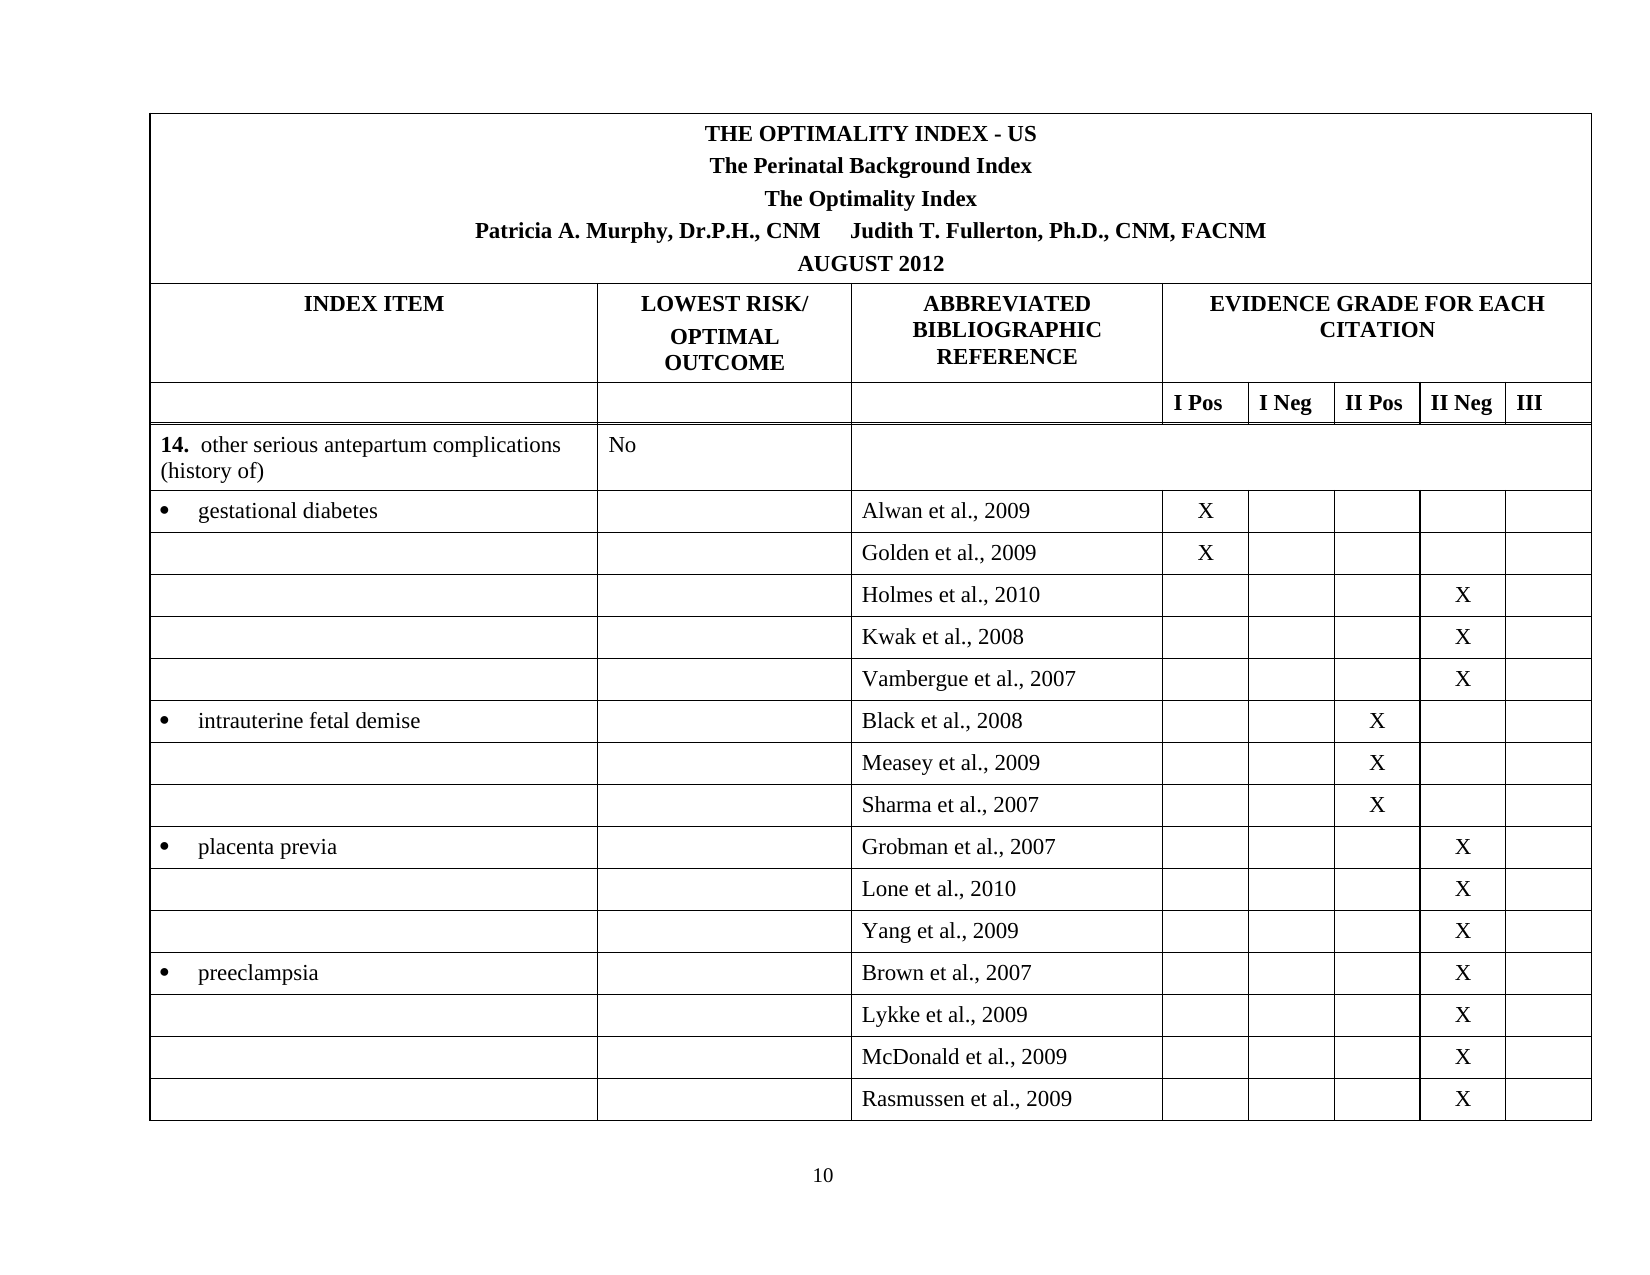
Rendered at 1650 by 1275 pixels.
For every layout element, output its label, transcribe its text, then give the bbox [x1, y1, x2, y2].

table_cell X [1421, 995, 1505, 1036]
table_cell [1506, 869, 1591, 910]
table_cell [1249, 869, 1334, 910]
table_cell Golden et al., 2009 [852, 533, 1162, 574]
table_cell [1506, 533, 1591, 574]
table_header THE OPTIMALITY INDEX - US The Perinatal Background Index The Optimality Index Patricia A. Murphy, Dr.P.H., CNM Judith T. Fullerton, Ph.D., CNM, FACNM AUGUST 2012 [151, 114, 1591, 283]
table_cell Rasmussen et al., 2009 [852, 1079, 1162, 1119]
table_cell I Pos [1163, 383, 1248, 422]
table_cell [1163, 743, 1248, 784]
table_cell [1163, 1079, 1248, 1119]
table_cell [1249, 995, 1334, 1036]
table_cell [598, 785, 851, 826]
table_cell [1506, 743, 1591, 784]
table_cell [852, 425, 1591, 490]
table_cell intrauterine fetal demise [151, 701, 597, 742]
table_cell [598, 1079, 851, 1119]
table_cell X [1421, 827, 1505, 868]
table_cell [1335, 1037, 1419, 1078]
table_cell gestational diabetes [151, 491, 597, 532]
table_cell placenta previa [151, 827, 597, 868]
table_cell [598, 995, 851, 1036]
table_cell [1249, 701, 1334, 742]
table_cell [1506, 701, 1591, 742]
table_cell [1249, 827, 1334, 868]
table_cell Lykke et al., 2009 [852, 995, 1162, 1036]
table_cell [1249, 491, 1334, 532]
table_cell I Neg [1249, 383, 1334, 422]
table_cell [1506, 1037, 1591, 1078]
table_cell II Pos [1335, 383, 1419, 422]
table_cell [598, 869, 851, 910]
table_cell [1163, 785, 1248, 826]
table_cell [1335, 617, 1419, 658]
table_cell [1335, 1079, 1419, 1119]
table_cell [1335, 491, 1419, 532]
table_cell [1249, 1079, 1334, 1119]
table_cell Yang et al., 2009 [852, 911, 1162, 952]
table_cell [1335, 659, 1419, 700]
table_cell X [1163, 533, 1248, 574]
table_cell [1335, 911, 1419, 952]
table_cell X [1421, 869, 1505, 910]
table_cell X [1335, 743, 1419, 784]
table_cell LOWEST RISK/ OPTIMAL OUTCOME [598, 284, 851, 382]
table_cell [1335, 953, 1419, 994]
table_cell [598, 491, 851, 532]
table_cell X [1421, 911, 1505, 952]
table_cell [1335, 827, 1419, 868]
table_cell [598, 1037, 851, 1078]
table_cell III [1506, 383, 1591, 422]
table_cell [1421, 701, 1505, 742]
table_cell [151, 383, 597, 422]
table_cell [598, 743, 851, 784]
table_cell [598, 827, 851, 868]
table_cell [1163, 911, 1248, 952]
table_cell [1249, 575, 1334, 616]
table_cell [1506, 491, 1591, 532]
table_cell [598, 383, 851, 422]
table_cell [852, 383, 1162, 422]
table_cell No [598, 425, 851, 490]
table_cell [1506, 1079, 1591, 1119]
table_cell [598, 575, 851, 616]
table_cell [1421, 785, 1505, 826]
table_cell [1163, 575, 1248, 616]
table_cell [598, 701, 851, 742]
table_cell X [1421, 1079, 1505, 1119]
table_cell [1421, 491, 1505, 532]
table_cell X [1421, 1037, 1505, 1078]
table_cell [1163, 659, 1248, 700]
table_cell [151, 743, 597, 784]
table_cell [1506, 827, 1591, 868]
table_cell [1249, 953, 1334, 994]
table_cell [1506, 785, 1591, 826]
table_cell [598, 617, 851, 658]
table_cell preeclampsia [151, 953, 597, 994]
table_cell Measey et al., 2009 [852, 743, 1162, 784]
table_cell X [1421, 953, 1505, 994]
table_cell [1163, 869, 1248, 910]
table_cell [1506, 575, 1591, 616]
table_cell X [1335, 785, 1419, 826]
table_cell [1421, 743, 1505, 784]
table_cell Sharma et al., 2007 [852, 785, 1162, 826]
table_cell Grobman et al., 2007 [852, 827, 1162, 868]
table_cell [1249, 659, 1334, 700]
table_cell McDonald et al., 2009 [852, 1037, 1162, 1078]
table_cell [598, 911, 851, 952]
table_cell X [1421, 575, 1505, 616]
table_cell Kwak et al., 2008 [852, 617, 1162, 658]
table_cell [151, 1079, 597, 1119]
table_cell [1163, 701, 1248, 742]
table_cell [151, 911, 597, 952]
table_cell [151, 869, 597, 910]
table_cell [1163, 995, 1248, 1036]
table_cell EVIDENCE GRADE FOR EACH CITATION [1163, 284, 1591, 382]
table_cell [1163, 953, 1248, 994]
table_cell II Neg [1421, 383, 1505, 422]
table_cell [1163, 617, 1248, 658]
table_cell [1249, 1037, 1334, 1078]
table_cell [1506, 953, 1591, 994]
table_cell [1163, 1037, 1248, 1078]
table_cell [151, 785, 597, 826]
table_cell [1335, 995, 1419, 1036]
table_cell [1249, 743, 1334, 784]
table_cell [1506, 659, 1591, 700]
table_cell [1421, 533, 1505, 574]
table_cell [151, 659, 597, 700]
table_cell [598, 953, 851, 994]
table_cell Lone et al., 2010 [852, 869, 1162, 910]
table_cell [1249, 911, 1334, 952]
table_cell 14. other serious antepartum complications (history of) [151, 425, 597, 490]
table_cell [598, 533, 851, 574]
table_cell [151, 1037, 597, 1078]
table_cell Alwan et al., 2009 [852, 491, 1162, 532]
table_cell X [1163, 491, 1248, 532]
table_cell [1506, 995, 1591, 1036]
table_cell [1249, 533, 1334, 574]
table_cell [1249, 785, 1334, 826]
table_cell [1335, 575, 1419, 616]
table_cell [598, 659, 851, 700]
table_cell [1506, 911, 1591, 952]
table_cell [151, 533, 597, 574]
table_cell [1335, 869, 1419, 910]
table_cell Vambergue et al., 2007 [852, 659, 1162, 700]
table_cell [151, 617, 597, 658]
table_cell X [1421, 659, 1505, 700]
table_cell [1163, 827, 1248, 868]
table_cell [1506, 617, 1591, 658]
table_cell Black et al., 2008 [852, 701, 1162, 742]
table_cell Holmes et al., 2010 [852, 575, 1162, 616]
table_cell ABBREVIATED BIBLIOGRAPHIC REFERENCE [852, 284, 1162, 382]
table_cell [151, 575, 597, 616]
table_cell [1249, 617, 1334, 658]
table_cell INDEX ITEM [151, 284, 597, 382]
table_cell X [1335, 701, 1419, 742]
table_cell X [1421, 617, 1505, 658]
table_cell [151, 995, 597, 1036]
table_cell [1335, 533, 1419, 574]
table_cell Brown et al., 2007 [852, 953, 1162, 994]
